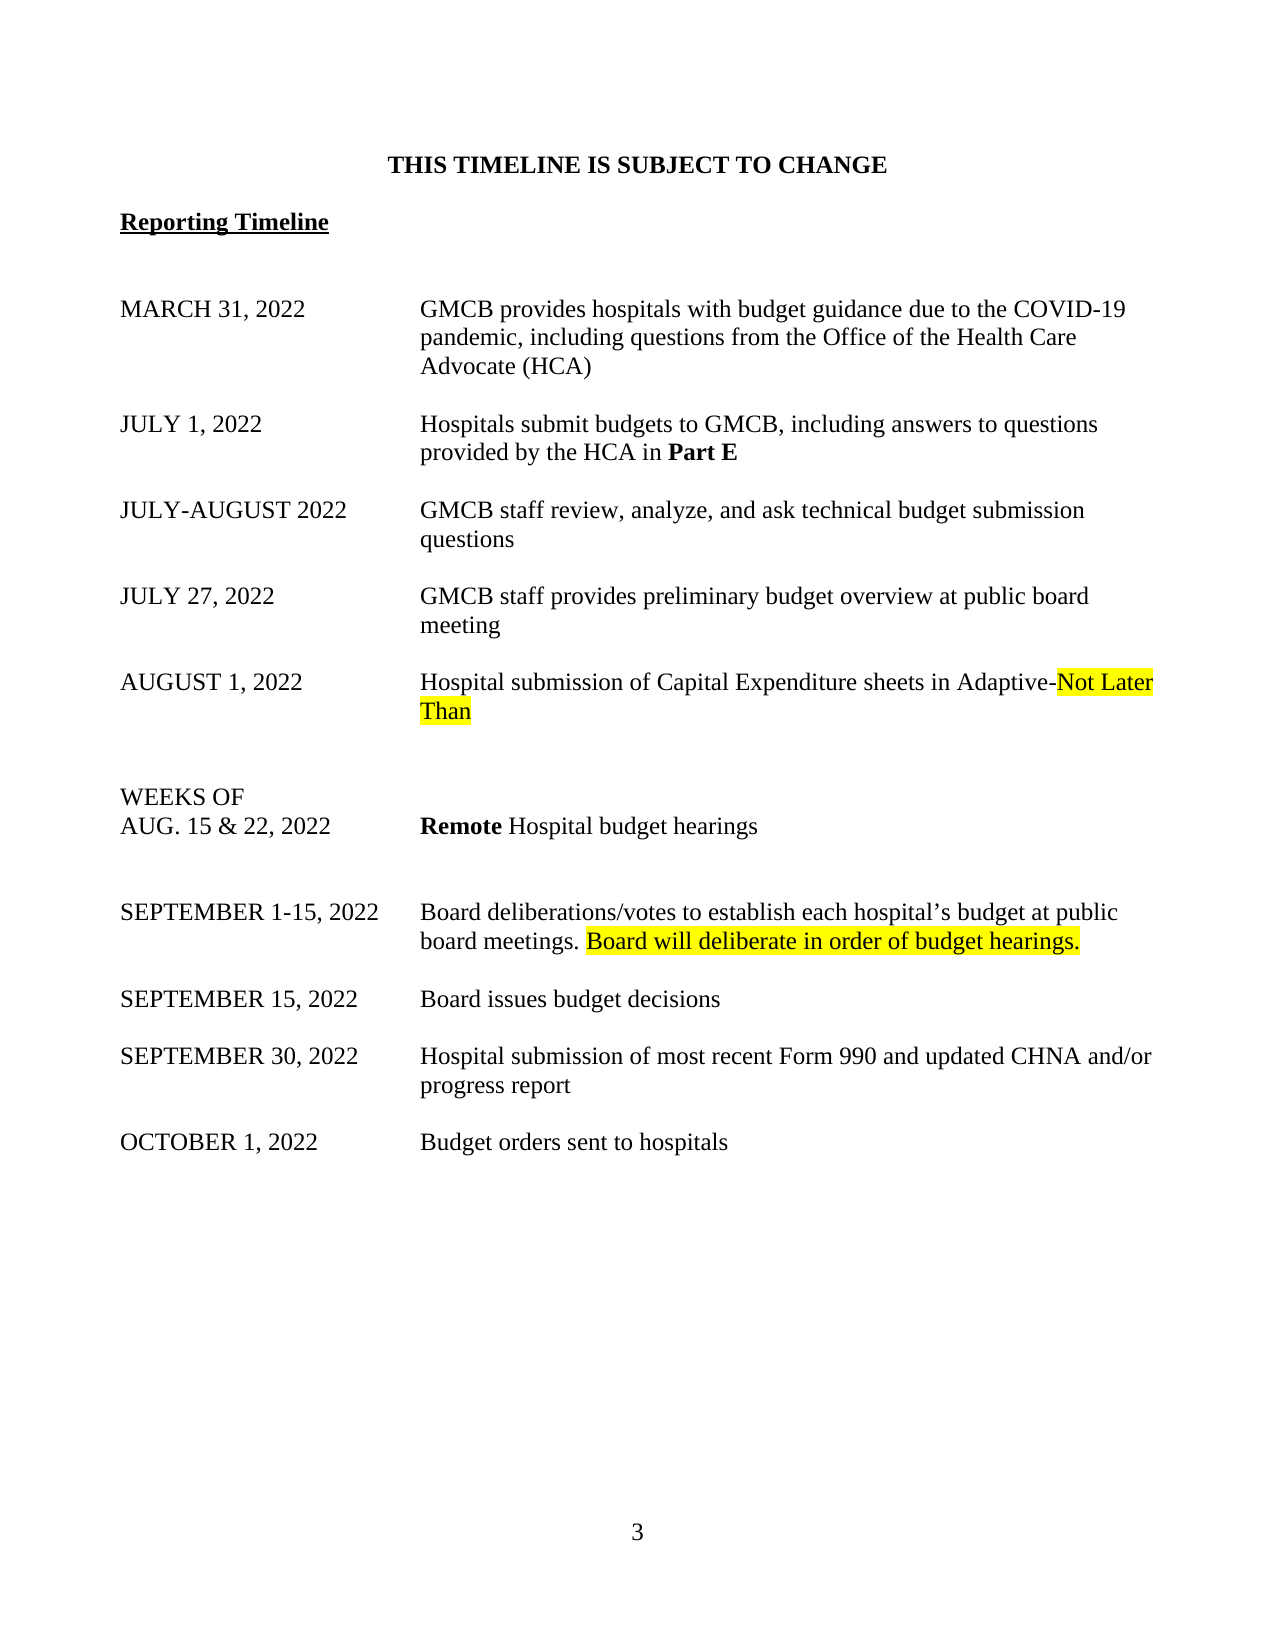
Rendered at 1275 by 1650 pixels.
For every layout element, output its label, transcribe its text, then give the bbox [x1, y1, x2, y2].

text SEPTEMBER 15, 2022 Board issues budget decisions [120, 984, 1155, 1012]
text SEPTEMBER 1-15, 2022 Board deliberations/votes to establish each hospital’s budget at public board meetings. Board will deliberate in order of budget hearings. [120, 897, 1155, 955]
text JULY 27, 2022 GMCB staff provides preliminary budget overview at public board meeting [120, 581, 1155, 639]
text WEEKS OF [120, 782, 1155, 811]
text MARCH 31, 2022 GMCB provides hospitals with budget guidance due to the COVID-19 pandemic, including questions from the Office of the Health Care Advocate (HCA) [120, 294, 1155, 380]
text AUG. 15 & 22, 2022 Remote Hospital budget hearings [120, 811, 1155, 840]
text JULY-AUGUST 2022 GMCB staff review, analyze, and ask technical budget submission questions [120, 495, 1155, 552]
text AUGUST 1, 2022 Hospital submission of Capital Expenditure sheets in Adaptive-Not Later Than [120, 667, 1155, 725]
subtitle Reporting Timeline [120, 207, 1155, 236]
text SEPTEMBER 30, 2022 Hospital submission of most recent Form 990 and updated CHNA and/or progress report [120, 1041, 1155, 1099]
text THIS TIMELINE IS SUBJECT TO CHANGE [120, 150, 1155, 179]
text OCTOBER 1, 2022 Budget orders sent to hospitals [120, 1127, 1155, 1156]
text JULY 1, 2022 Hospitals submit budgets to GMCB, including answers to questions provided by the HCA in Part E [120, 409, 1155, 466]
